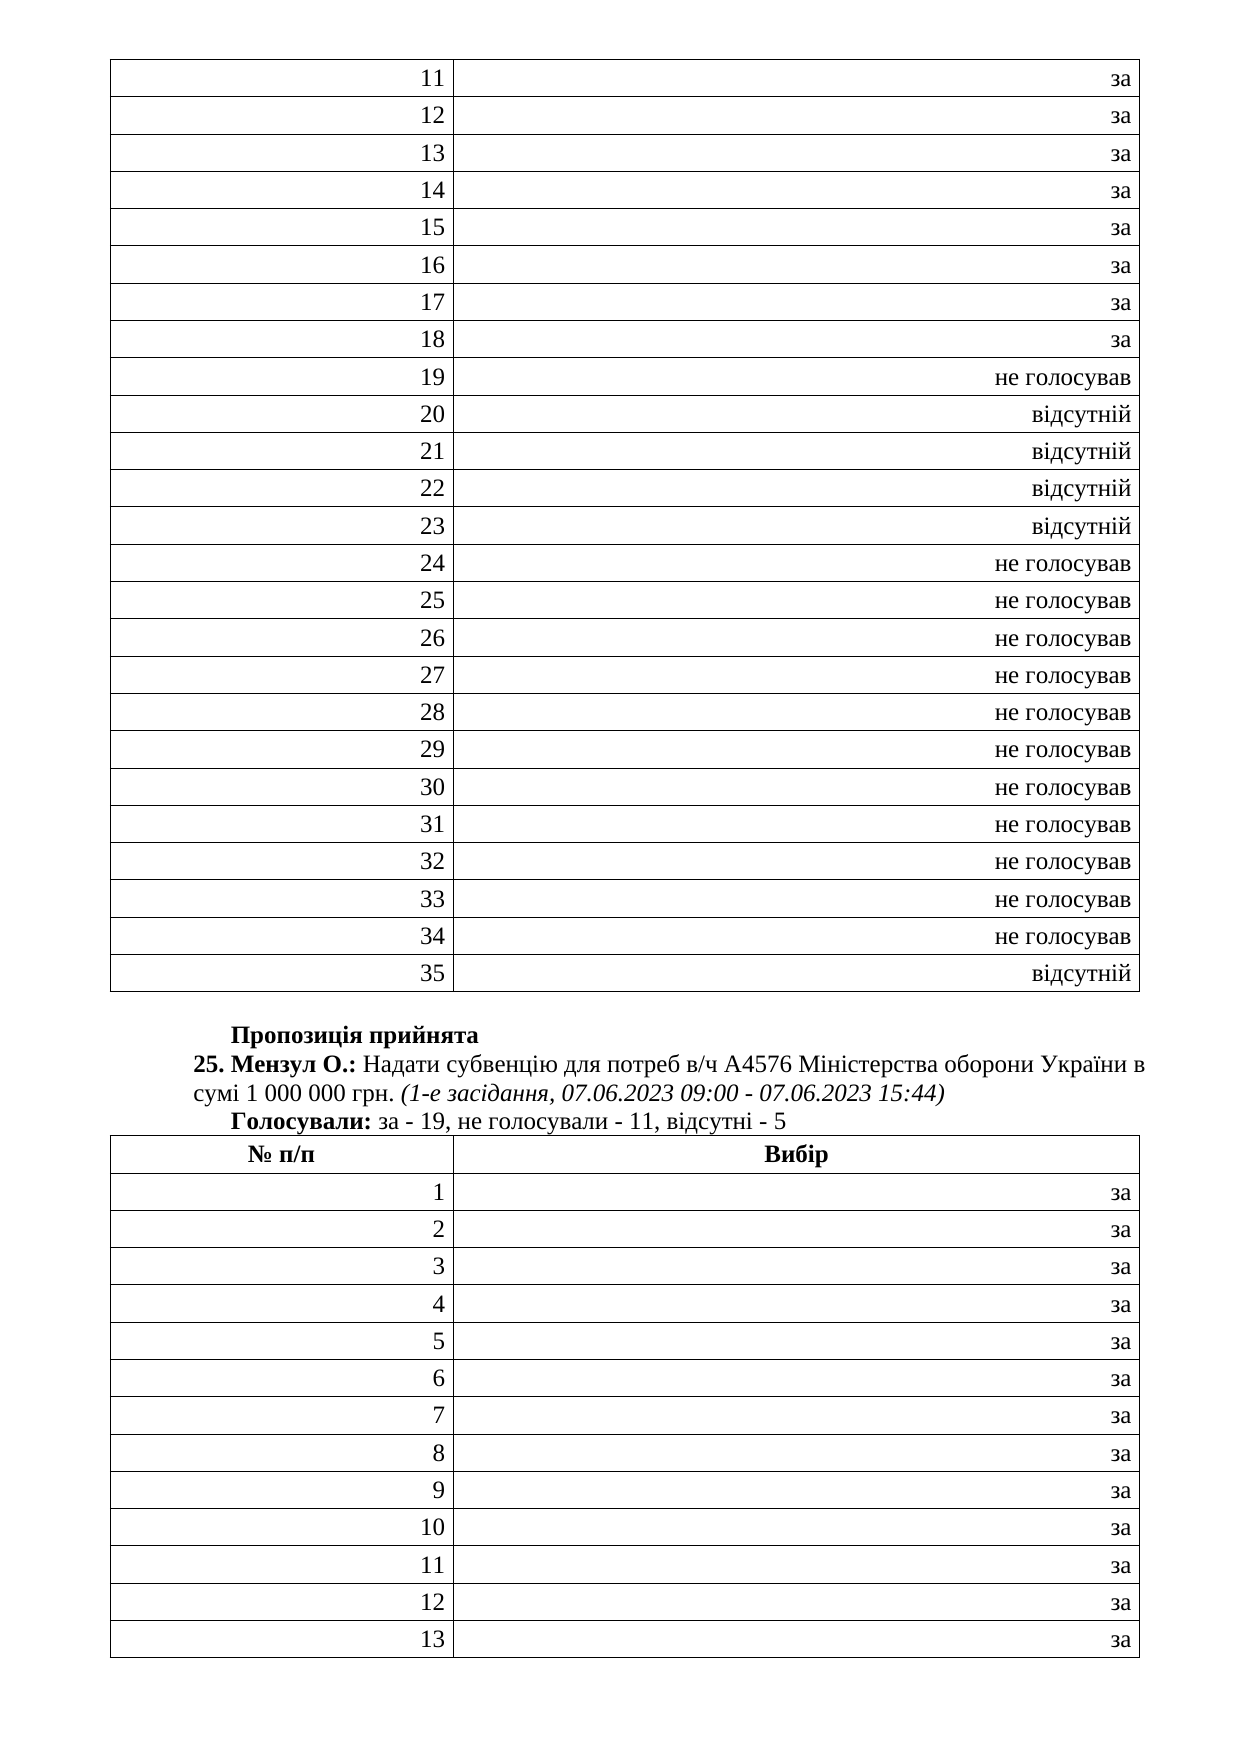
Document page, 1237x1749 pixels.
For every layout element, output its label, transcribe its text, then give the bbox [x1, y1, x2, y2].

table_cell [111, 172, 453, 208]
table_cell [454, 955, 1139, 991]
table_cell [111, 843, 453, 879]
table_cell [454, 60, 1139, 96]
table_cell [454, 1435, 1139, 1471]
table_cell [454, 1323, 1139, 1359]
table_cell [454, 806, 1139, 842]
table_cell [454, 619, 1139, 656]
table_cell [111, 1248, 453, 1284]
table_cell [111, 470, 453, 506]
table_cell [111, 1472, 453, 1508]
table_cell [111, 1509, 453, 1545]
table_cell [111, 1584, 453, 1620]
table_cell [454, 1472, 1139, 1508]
text Пропозиція прийнята [231, 991, 1148, 1049]
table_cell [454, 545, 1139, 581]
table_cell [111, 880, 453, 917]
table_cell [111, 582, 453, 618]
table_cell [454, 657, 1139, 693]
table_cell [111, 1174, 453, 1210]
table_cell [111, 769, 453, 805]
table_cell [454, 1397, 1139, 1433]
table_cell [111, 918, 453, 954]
text 25. Мензул О.: Надати субвенцію для потреб в/ч А4576 Міністерства оборони України в сумі 1 000 000 грн. (1-е засідання, 07.06.2023 09:00 - 07.06.2023 15:44) [193, 1049, 1148, 1106]
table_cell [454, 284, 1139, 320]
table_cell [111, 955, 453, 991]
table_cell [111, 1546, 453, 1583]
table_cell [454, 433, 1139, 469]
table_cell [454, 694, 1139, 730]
text Голосували: за - 19, не голосували - 11, відсутні - 5 [231, 1106, 1148, 1135]
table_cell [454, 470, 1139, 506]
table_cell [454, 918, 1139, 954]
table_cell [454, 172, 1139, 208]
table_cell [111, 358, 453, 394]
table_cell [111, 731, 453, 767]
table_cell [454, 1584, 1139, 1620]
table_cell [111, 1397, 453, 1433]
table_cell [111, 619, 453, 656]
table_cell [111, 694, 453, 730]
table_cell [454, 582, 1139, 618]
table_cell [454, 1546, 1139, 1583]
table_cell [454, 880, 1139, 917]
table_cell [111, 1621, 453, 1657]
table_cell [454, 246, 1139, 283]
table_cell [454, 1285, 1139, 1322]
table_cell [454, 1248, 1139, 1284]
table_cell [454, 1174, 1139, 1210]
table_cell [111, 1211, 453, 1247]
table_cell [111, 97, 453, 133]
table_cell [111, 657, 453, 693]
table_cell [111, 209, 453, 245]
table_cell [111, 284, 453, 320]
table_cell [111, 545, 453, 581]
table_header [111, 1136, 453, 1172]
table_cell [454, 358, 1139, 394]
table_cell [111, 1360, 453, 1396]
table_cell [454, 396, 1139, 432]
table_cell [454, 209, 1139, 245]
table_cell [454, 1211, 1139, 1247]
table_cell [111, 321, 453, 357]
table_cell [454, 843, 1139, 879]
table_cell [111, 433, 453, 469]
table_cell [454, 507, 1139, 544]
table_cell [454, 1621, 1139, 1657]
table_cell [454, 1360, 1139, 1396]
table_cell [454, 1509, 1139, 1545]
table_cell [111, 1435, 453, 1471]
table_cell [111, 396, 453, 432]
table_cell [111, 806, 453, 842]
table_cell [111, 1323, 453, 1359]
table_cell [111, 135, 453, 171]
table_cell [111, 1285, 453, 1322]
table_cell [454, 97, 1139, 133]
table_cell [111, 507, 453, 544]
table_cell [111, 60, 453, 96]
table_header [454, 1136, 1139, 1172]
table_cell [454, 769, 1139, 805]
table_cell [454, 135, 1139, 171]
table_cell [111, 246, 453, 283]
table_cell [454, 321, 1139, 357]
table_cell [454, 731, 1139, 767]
